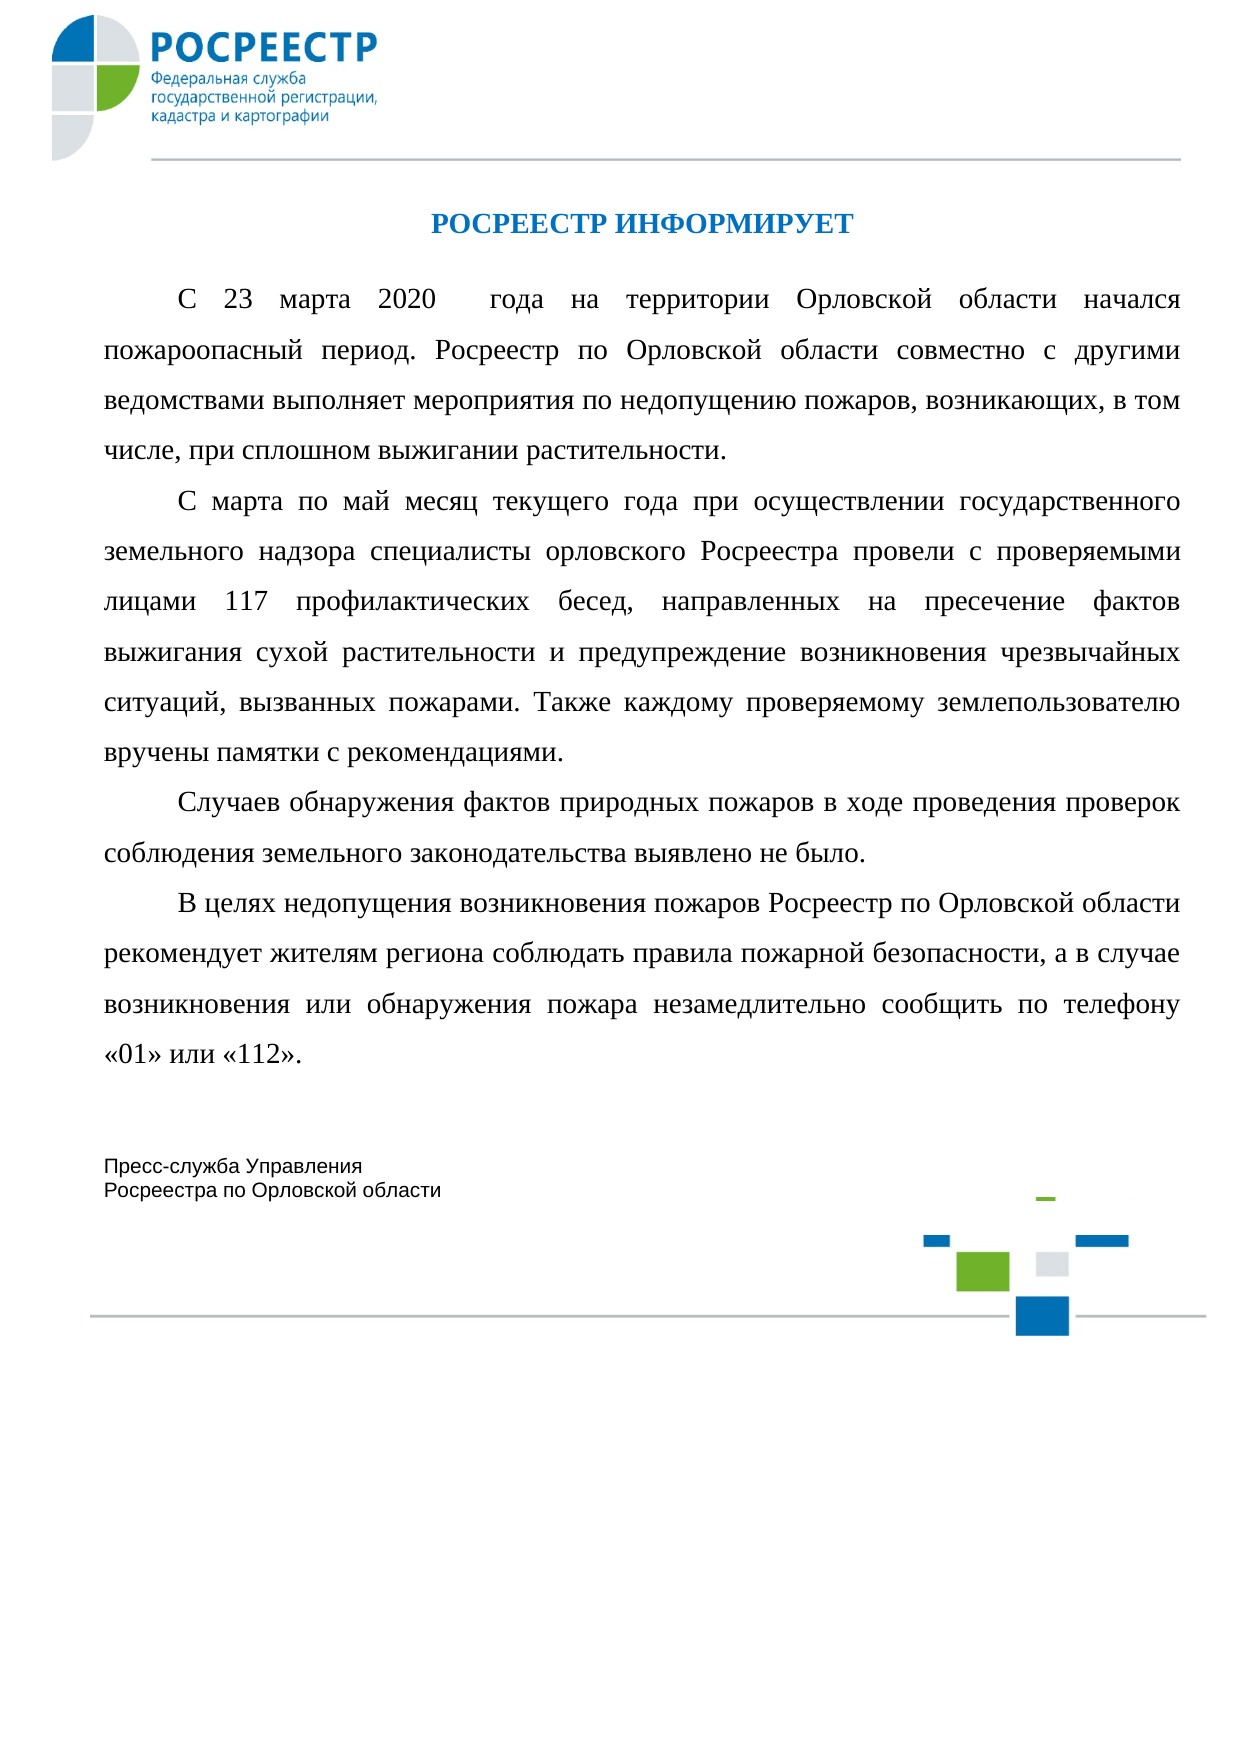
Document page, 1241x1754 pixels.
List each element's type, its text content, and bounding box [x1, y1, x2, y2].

text С 23 марта 2020 года на территории Орловской области начался пожароопасный период. Росреестр по Орловской области совместно с другими ведомствами выполняет мероприятия по недопущению пожаров, возникающих, в том числе, при сплошном выжигании растительности. [103, 281, 1181, 466]
text Случаев обнаружения фактов природных пожаров в ходе проведения проверок соблюдения земельного законодательства выявлено не было. [103, 784, 1181, 868]
text Росреестра по Орловской области [103, 1177, 1181, 1201]
text РОСРЕЕСТР ИНФОРМИРУЕТ [103, 207, 1181, 240]
text Пресс-служба Управления [103, 1153, 1181, 1177]
text В целях недопущения возникновения пожаров Росреестр по Орловской области рекомендует жителям региона соблюдать правила пожарной безопасности, а в случае возникновения или обнаружения пожара незамедлительно сообщить по телефону «01» или «112». [103, 885, 1181, 1070]
text С марта по май месяц текущего года при осуществлении государственного земельного надзора специалисты орловского Росреестра провели с проверяемыми лицами 117 профилактических бесед, направленных на пресечение фактов выжигания сухой растительности и предупреждение возникновения чрезвычайных ситуаций, вызванных пожарами. Также каждому проверяемому землепользователю вручены памятки с рекомендациями. [103, 483, 1181, 768]
picture [51, 15, 1181, 161]
picture [90, 1197, 1207, 1336]
